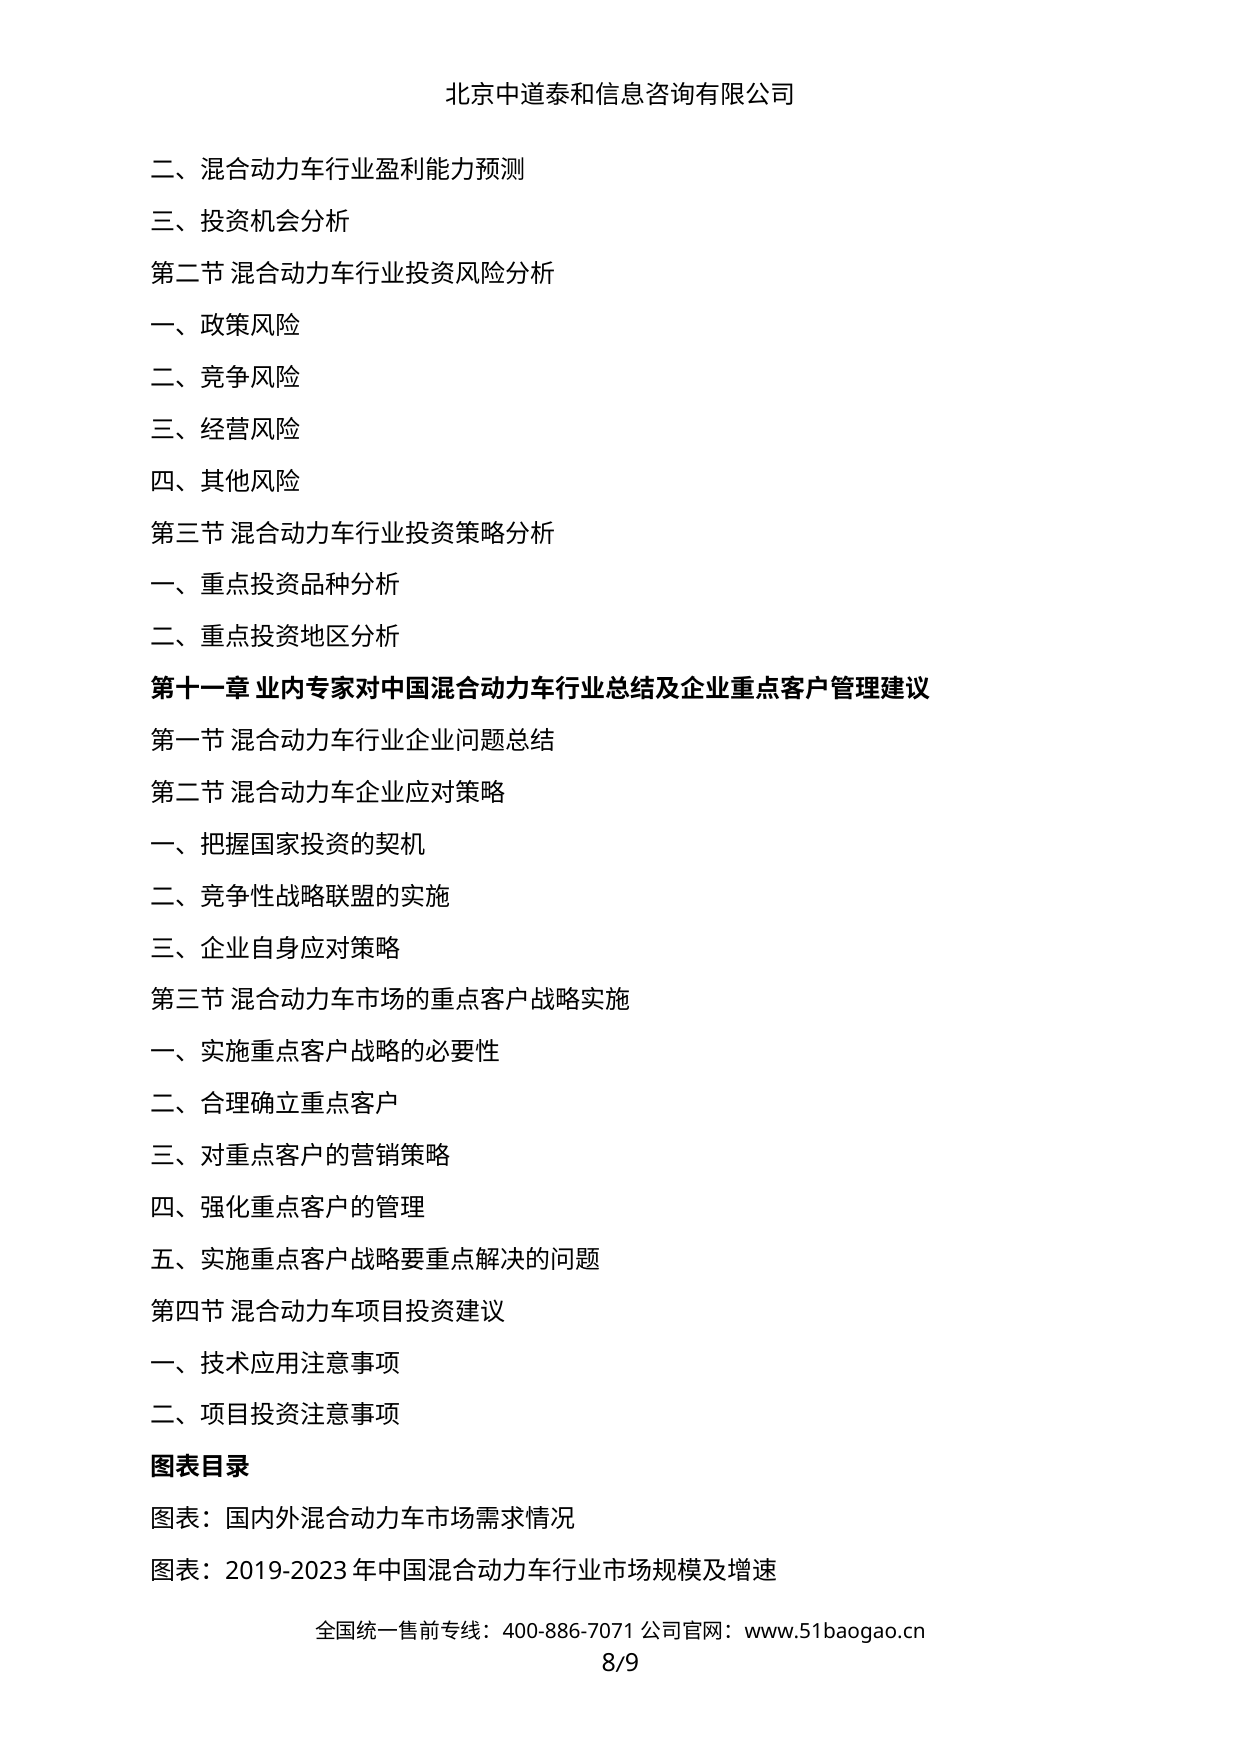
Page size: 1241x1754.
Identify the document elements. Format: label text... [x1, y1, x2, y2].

text 第二节 混合动力车行业投资风险分析 [150, 254, 1090, 290]
text 第二节 混合动力车企业应对策略 [150, 772, 1090, 809]
text 三、对重点客户的营销策略 [150, 1136, 1090, 1172]
text 二、混合动力车行业盈利能力预测 [150, 150, 1090, 186]
text 三、投资机会分析 [150, 202, 1090, 238]
text 二、项目投资注意事项 [150, 1395, 1090, 1431]
text 图表目录 [150, 1447, 1090, 1483]
text 第一节 混合动力车行业企业问题总结 [150, 721, 1090, 757]
text 一、政策风险 [150, 306, 1090, 342]
text 四、强化重点客户的管理 [150, 1187, 1090, 1224]
text 图表：2019-2023年中国混合动力车行业市场规模及增速 [150, 1551, 1090, 1587]
text 四、其他风险 [150, 461, 1090, 497]
text 三、企业自身应对策略 [150, 928, 1090, 964]
text 一、技术应用注意事项 [150, 1343, 1090, 1379]
text 二、合理确立重点客户 [150, 1084, 1090, 1120]
text 一、把握国家投资的契机 [150, 824, 1090, 861]
text 一、实施重点客户战略的必要性 [150, 1032, 1090, 1068]
text 五、实施重点客户战略要重点解决的问题 [150, 1239, 1090, 1276]
text 三、经营风险 [150, 409, 1090, 446]
text 二、重点投资地区分析 [150, 617, 1090, 653]
text 第十一章 业内专家对中国混合动力车行业总结及企业重点客户管理建议 [150, 669, 1090, 705]
text 一、重点投资品种分析 [150, 565, 1090, 601]
text 二、竞争性战略联盟的实施 [150, 876, 1090, 912]
text 第四节 混合动力车项目投资建议 [150, 1291, 1090, 1327]
text 图表：国内外混合动力车市场需求情况 [150, 1499, 1090, 1535]
text 第三节 混合动力车行业投资策略分析 [150, 513, 1090, 549]
text 第三节 混合动力车市场的重点客户战略实施 [150, 980, 1090, 1016]
text 二、竞争风险 [150, 357, 1090, 394]
